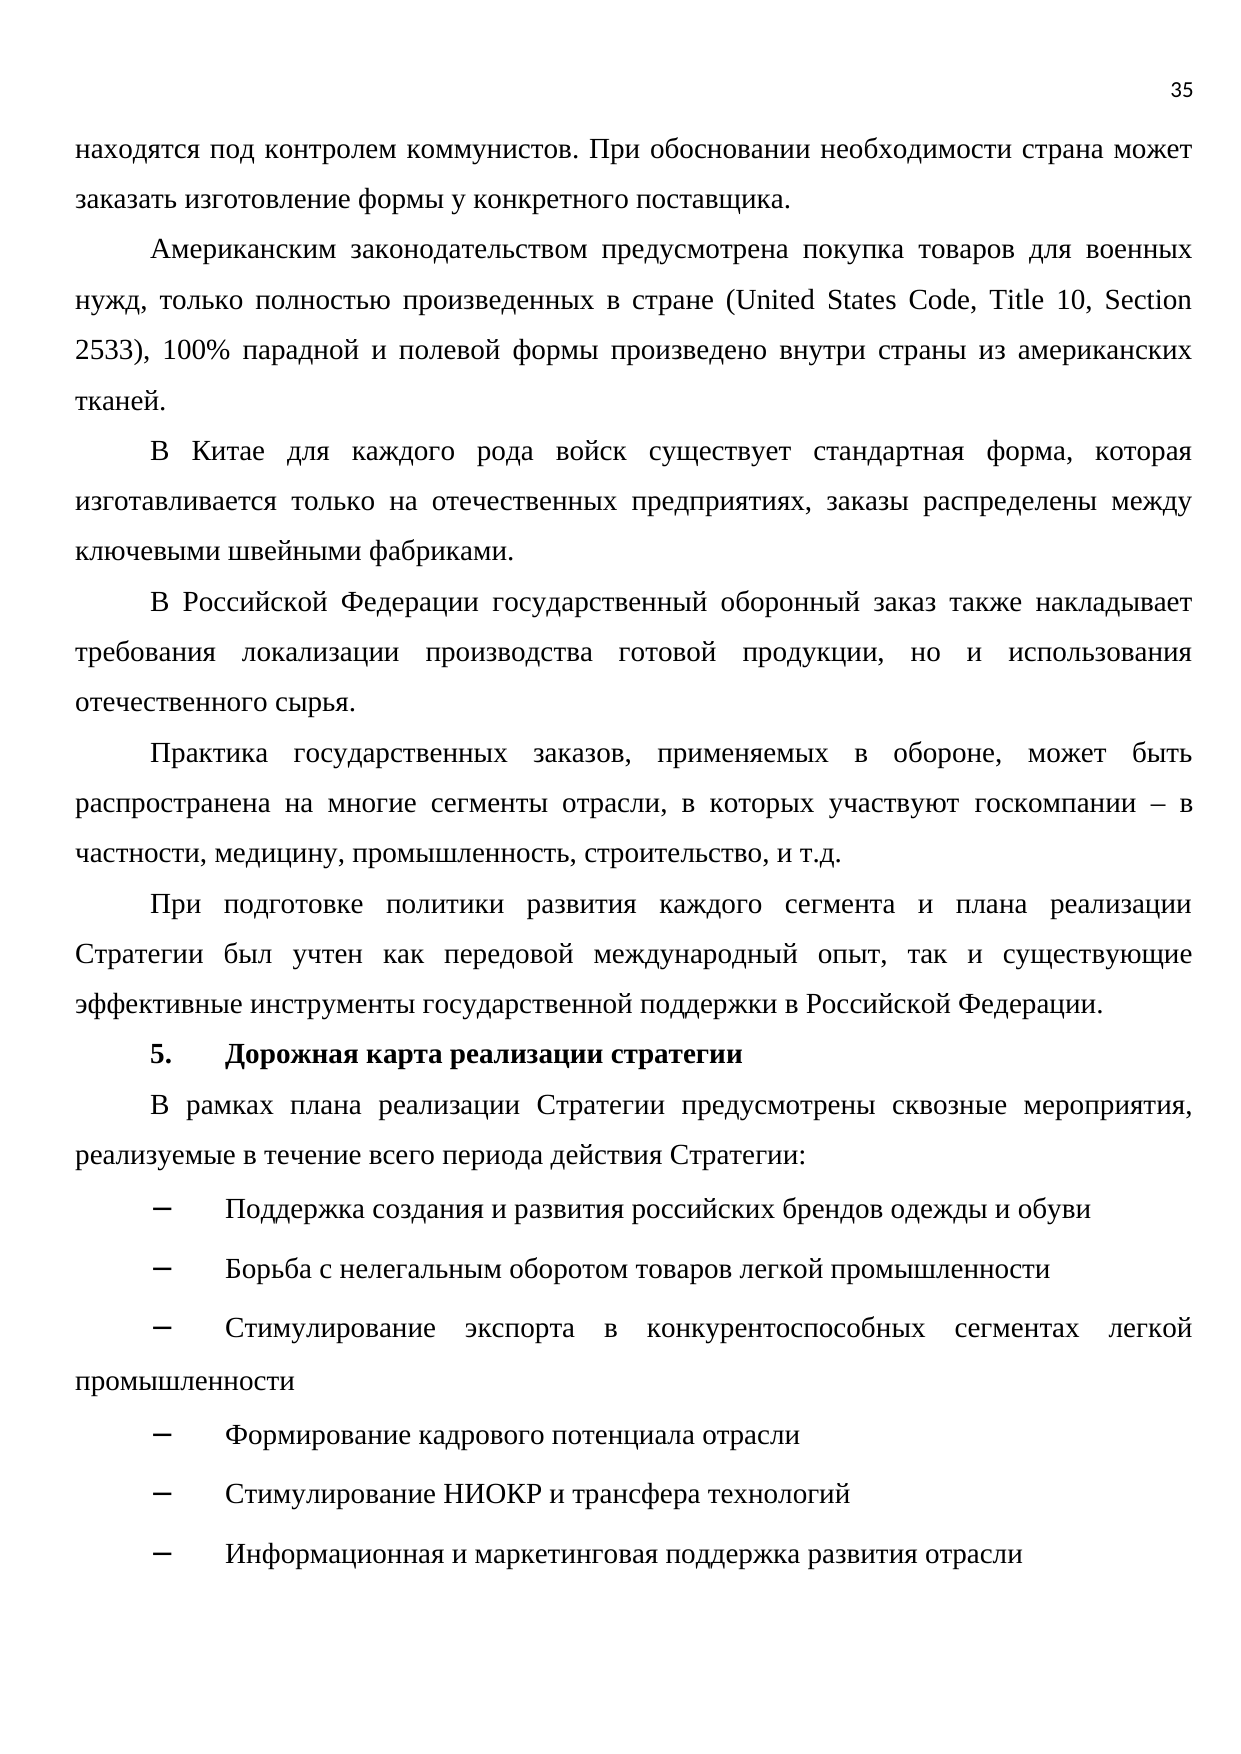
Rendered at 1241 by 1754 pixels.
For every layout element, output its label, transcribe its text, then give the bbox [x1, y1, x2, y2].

list Стимулирование экспорта в конкурентоспособных сегментах легкой промышленности [75, 1307, 1193, 1397]
text Практика государственных заказов, применяемых в обороне, может быть распространена на многие сегменты отрасли, в которых участвуют госкомпании – в частности, медицину, промышленность, строительство, и т.д. [75, 735, 1193, 869]
list Формирование кадрового потенциала отрасли [75, 1413, 1193, 1453]
text При подготовке политики развития каждого сегмента и плана реализации Стратегии был учтен как передовой международный опыт, так и существующие эффективные инструменты государственной поддержки в Российской Федерации. [75, 886, 1193, 1020]
list Поддержка создания и развития российских брендов одежды и обуви [75, 1188, 1193, 1227]
list Стимулирование НИОКР и трансфера технологий [75, 1473, 1193, 1512]
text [75, 131, 1193, 215]
list Дорожная карта реализации стратегии [75, 1037, 1193, 1070]
list Информационная и маркетинговая поддержка развития отрасли [75, 1532, 1193, 1572]
text Американским законодательством предусмотрена покупка товаров для военных нужд, только полностью произведенных в стране (United States Code, Title 10, Section 2533), 100% парадной и полевой формы произведено внутри страны из американских тканей. [75, 232, 1193, 416]
list Борьба с нелегальным оборотом товаров легкой промышленности [75, 1247, 1193, 1287]
text В Российской Федерации государственный оборонный заказ также накладывает требования локализации производства готовой продукции, но и использования отечественного сырья. [75, 584, 1193, 718]
text В Китае для каждого рода войск существует стандартная форма, которая изготавливается только на отечественных предприятиях, заказы распределены между ключевыми швейными фабриками. [75, 433, 1193, 567]
text В рамках плана реализации Стратегии предусмотрены сквозные мероприятия, реализуемые в течение всего периода действия Стратегии: [75, 1087, 1193, 1171]
